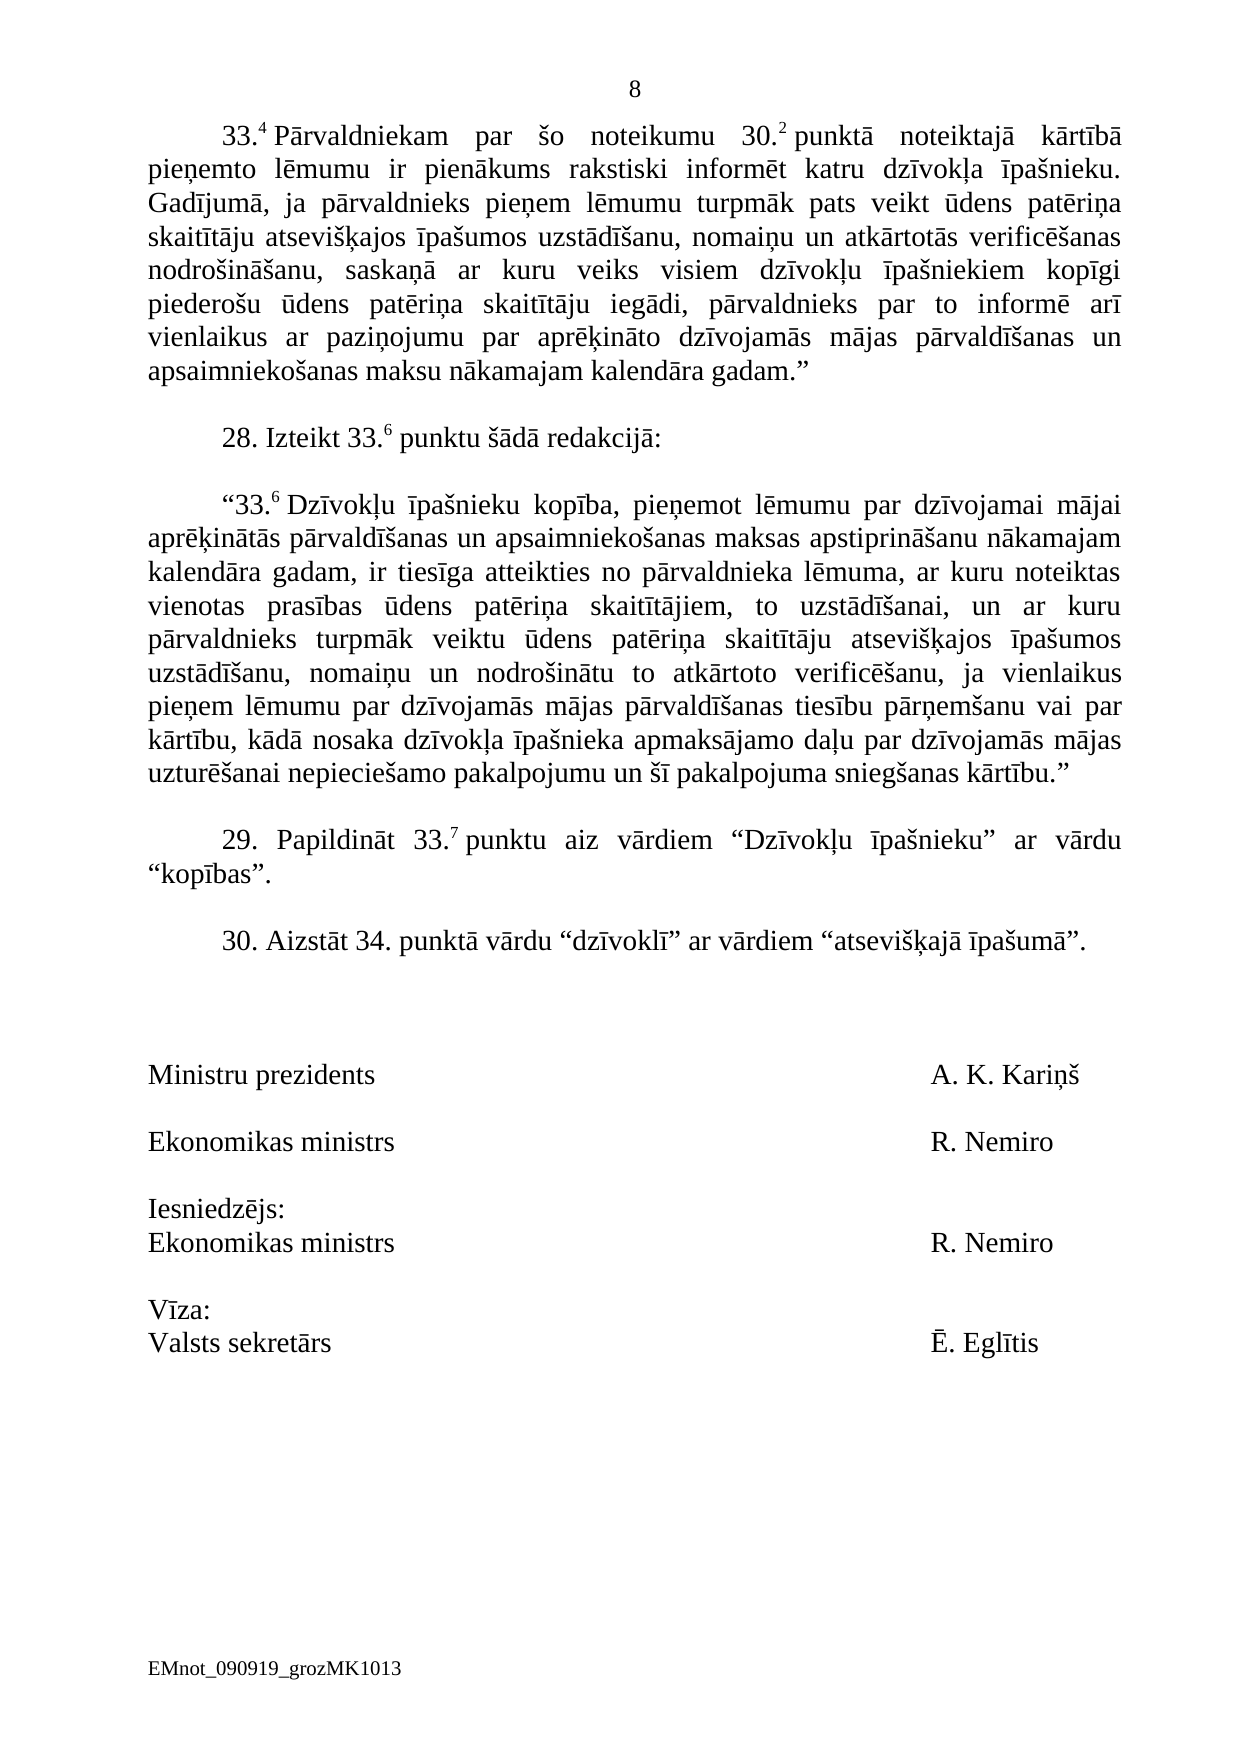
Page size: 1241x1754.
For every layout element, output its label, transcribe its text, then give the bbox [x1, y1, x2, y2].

text Ekonomikas ministrs R. Nemiro [148, 1225, 1122, 1258]
title 29. Papildināt 33.7 punktu aiz vārdiem “Dzīvokļu īpašnieku” ar vārdu “kopības”. [148, 822, 1122, 889]
text Vīza: [148, 1292, 1122, 1326]
title 30. Aizstāt 34. punktā vārdu “dzīvoklī” ar vārdiem “atsevišķajā īpašumā”. [148, 923, 1122, 957]
title 28. Izteikt 33.6 punktu šādā redakcijā: [148, 420, 1122, 453]
title “33.6 Dzīvokļu īpašnieku kopība, pieņemot lēmumu par dzīvojamai mājai aprēķinātās pārvaldīšanas un apsaimniekošanas maksas apstiprināšanu nākamajam kalendāra gadam, ir tiesīga atteikties no pārvaldnieka lēmuma, ar kuru noteiktas vienotas prasības ūdens patēriņa skaitītājiem, to uzstādīšanai, un ar kuru pārvaldnieks turpmāk veiktu ūdens patēriņa skaitītāju atsevišķajos īpašumos uzstādīšanu, nomaiņu un nodrošinātu to atkārtoto verificēšanu, ja vienlaikus pieņem lēmumu par dzīvojamās mājas pārvaldīšanas tiesību pārņemšanu vai par kārtību, kādā nosaka dzīvokļa īpašnieka apmaksājamo daļu par dzīvojamās mājas uzturēšanai nepieciešamo pakalpojumu un šī pakalpojuma sniegšanas kārtību.” [148, 487, 1122, 755]
text Ekonomikas ministrs R. Nemiro [148, 1124, 1122, 1158]
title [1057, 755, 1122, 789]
text Ministru prezidents A. K. Kariņš [148, 1057, 1122, 1091]
title Valsts sekretārs Ē. Eglītis [148, 1326, 1122, 1359]
text Iesniedzējs: [148, 1191, 1122, 1225]
title 33.4 Pārvaldniekam par šo noteikumu 30.2 punktā noteiktajā kārtībā pieņemto lēmumu ir pienākums rakstiski informēt katru dzīvokļa īpašnieku. Gadījumā, ja pārvaldnieks pieņem lēmumu turpmāk pats veikt ūdens patēriņa skaitītāju atsevišķajos īpašumos uzstādīšanu, nomaiņu un atkārtotās verificēšanas nodrošināšanu, saskaņā ar kuru veiks visiem dzīvokļu īpašniekiem kopīgi piederošu ūdens patēriņa skaitītāju iegādi, pārvaldnieks par to informē arī vienlaikus ar paziņojumu par aprēķināto dzīvojamās mājas pārvaldīšanas un apsaimniekošanas maksu nākamajam kalendāra gadam.” [148, 118, 1122, 386]
